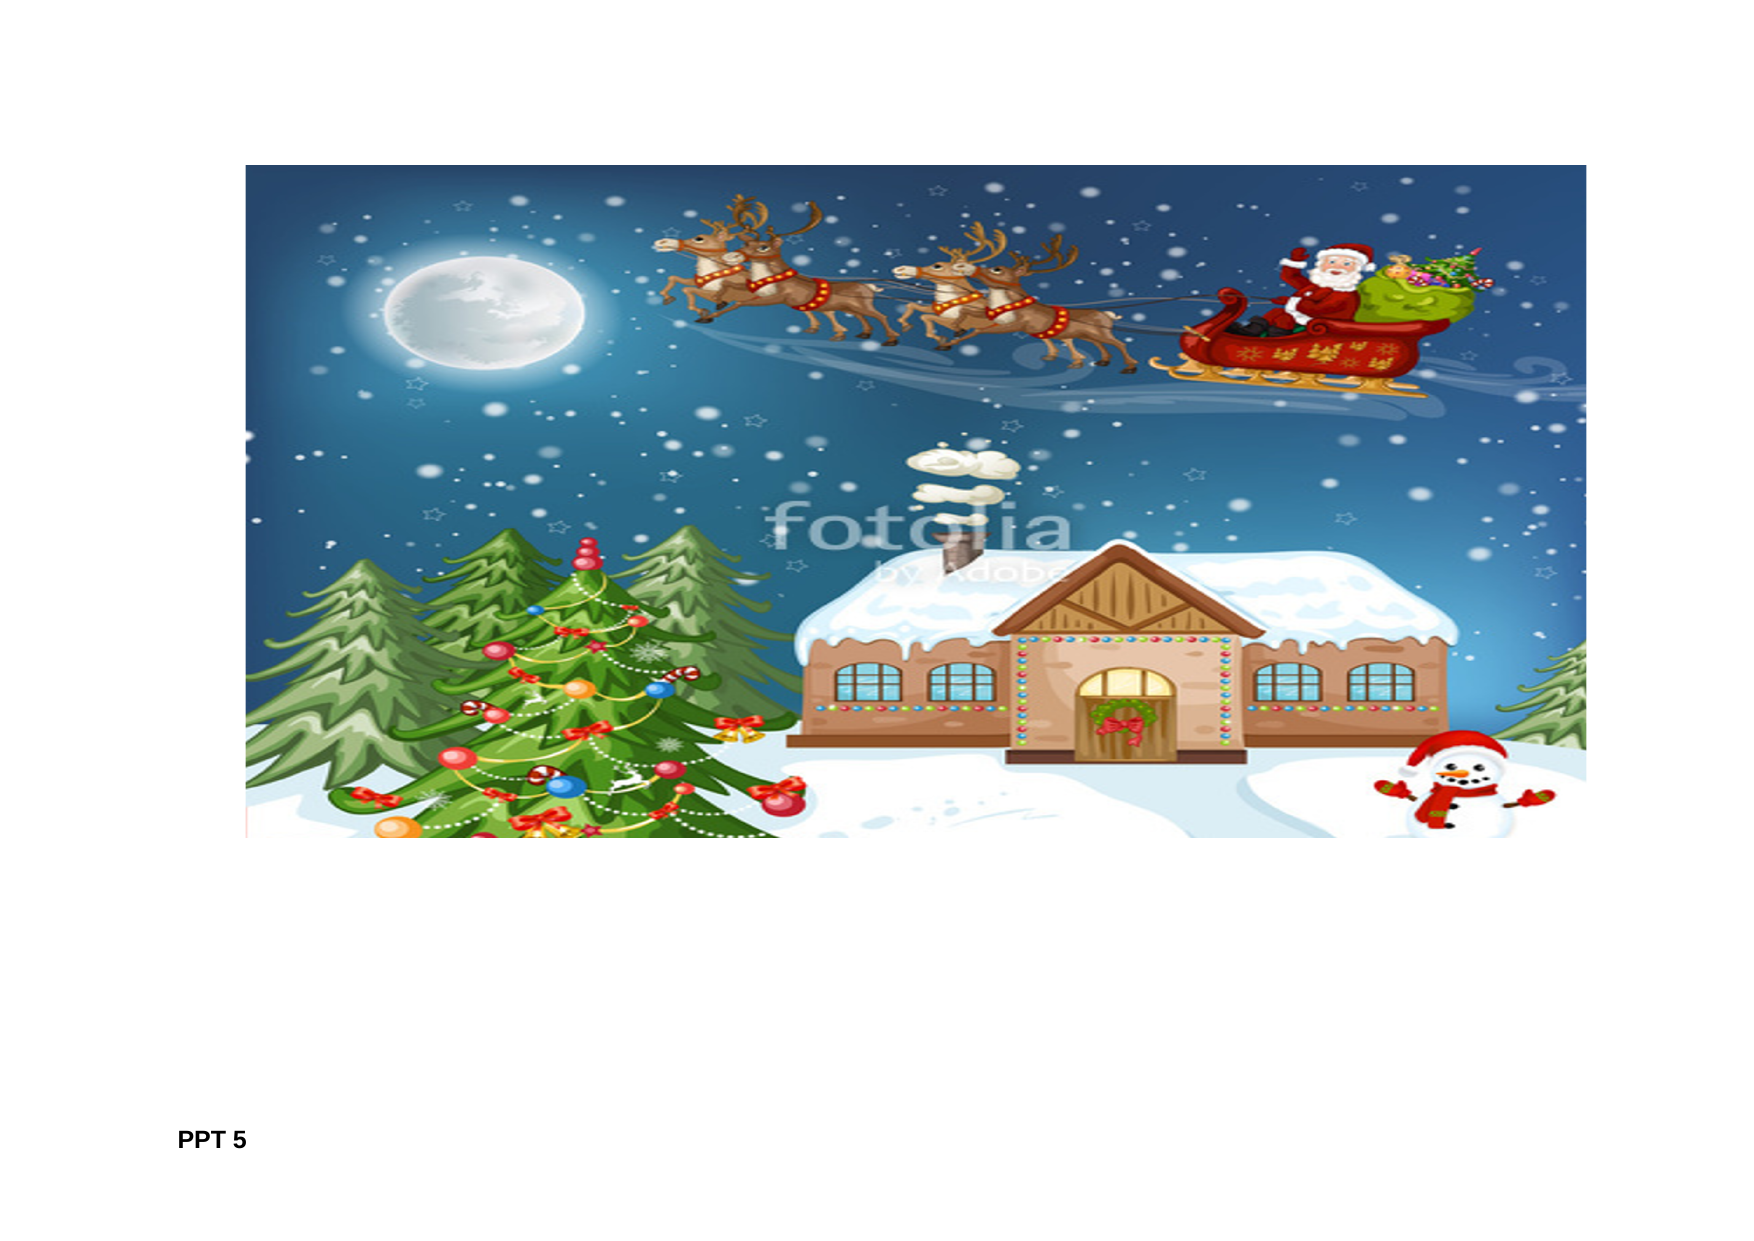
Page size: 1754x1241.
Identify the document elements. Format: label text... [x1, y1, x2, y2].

text PPT 5 [177, 1125, 1655, 1154]
picture [245, 165, 1587, 838]
